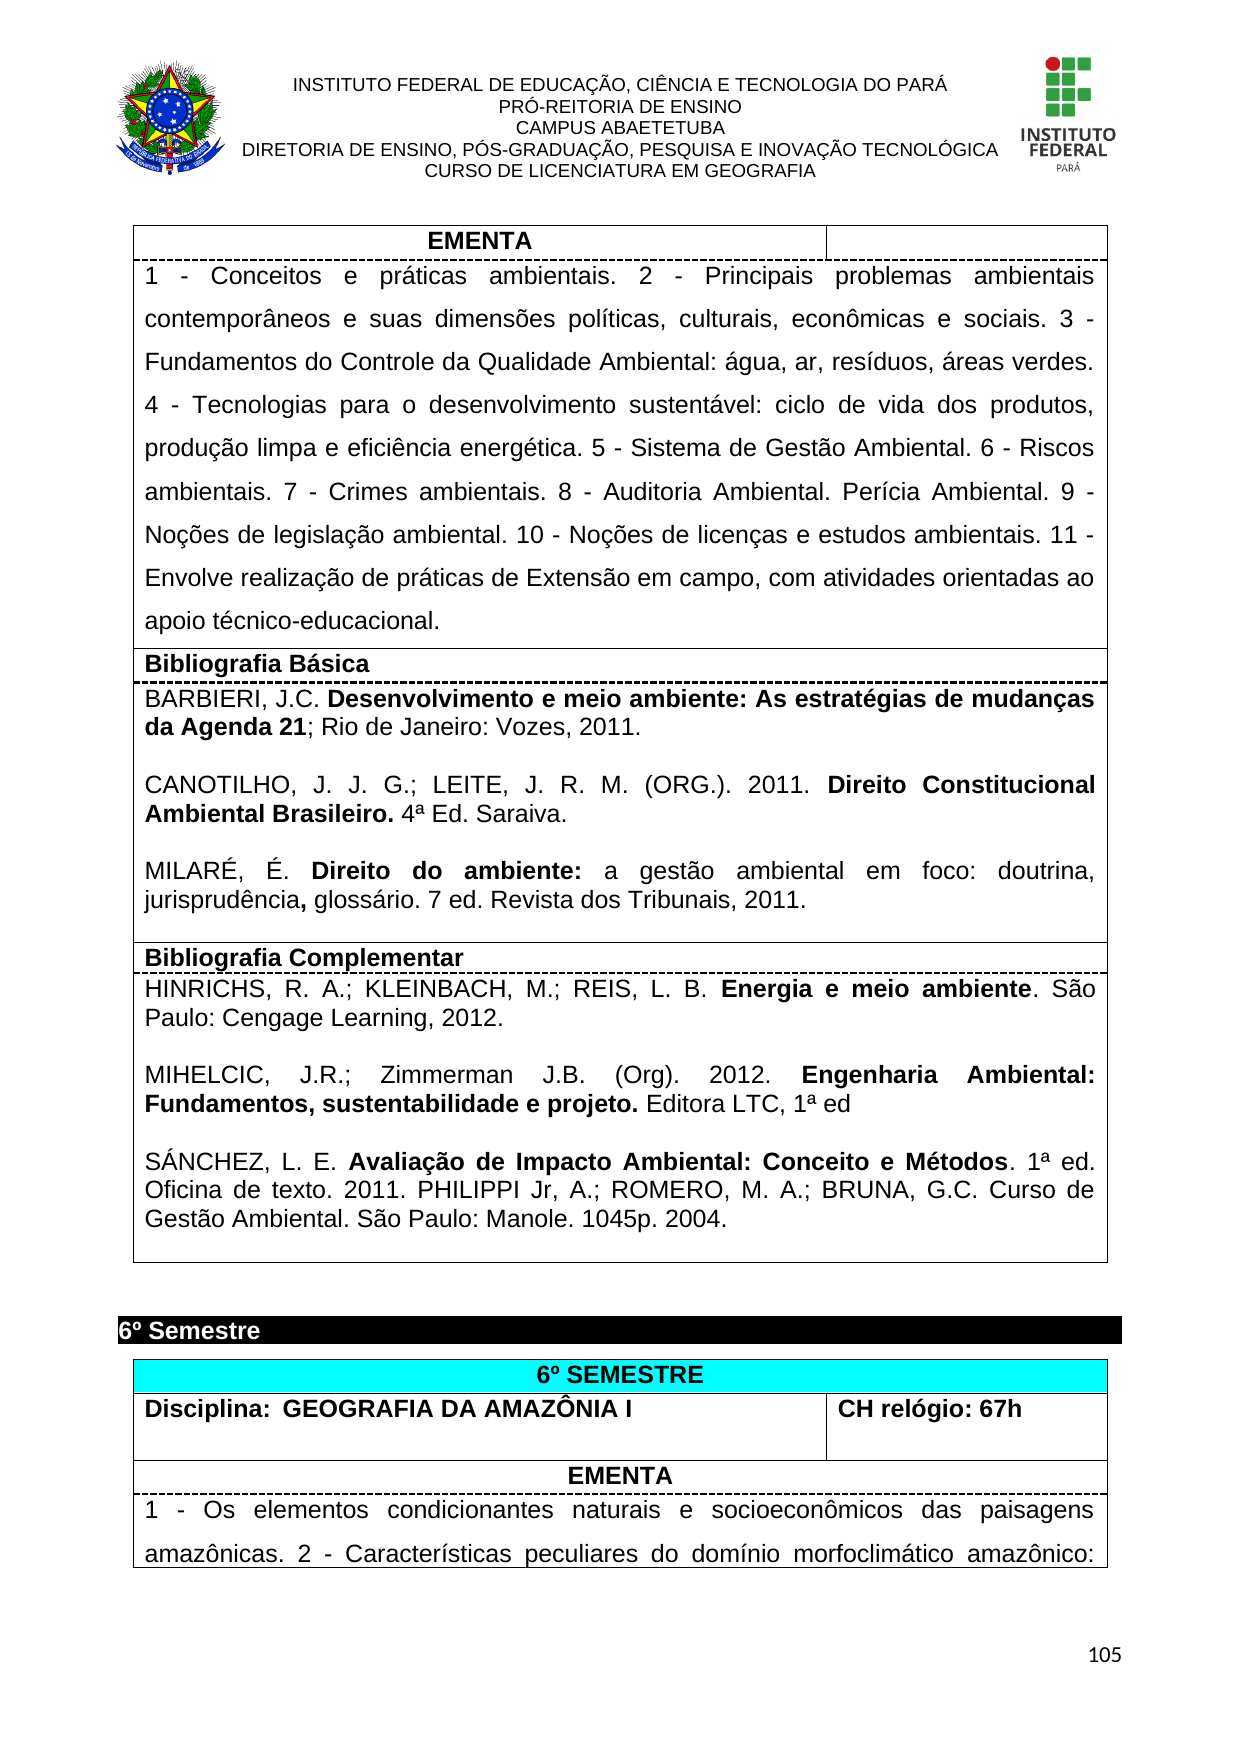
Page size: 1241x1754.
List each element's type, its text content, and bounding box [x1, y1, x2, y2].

picture [110, 57, 228, 177]
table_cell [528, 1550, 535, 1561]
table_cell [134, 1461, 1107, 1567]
text 6º Semestre [118, 1316, 1122, 1344]
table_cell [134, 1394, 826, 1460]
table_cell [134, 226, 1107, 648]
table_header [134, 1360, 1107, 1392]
picture [1015, 53, 1119, 174]
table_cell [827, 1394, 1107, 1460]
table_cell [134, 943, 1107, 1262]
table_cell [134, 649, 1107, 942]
